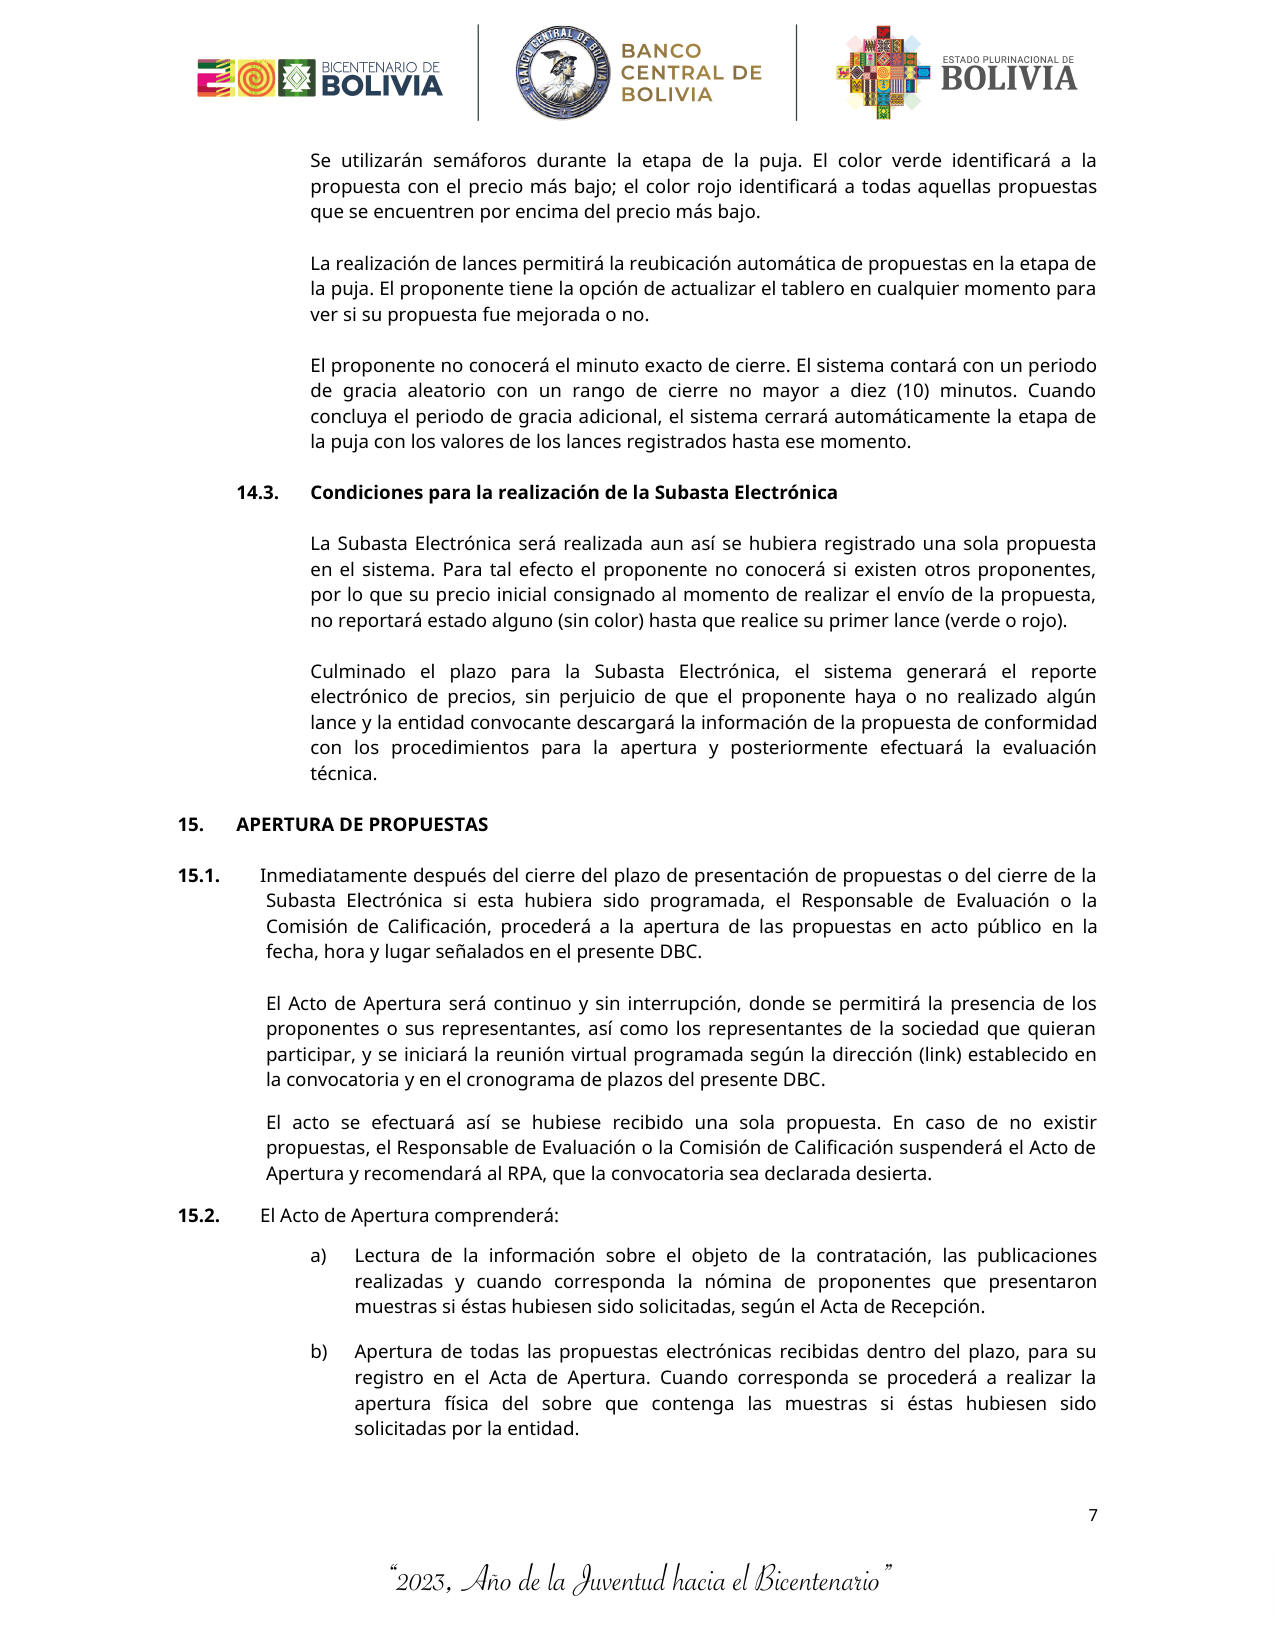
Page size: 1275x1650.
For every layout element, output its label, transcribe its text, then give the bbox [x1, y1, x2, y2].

subtitle APERTURA DE PROPUESTAS [177, 811, 1098, 837]
picture [0, 8, 1275, 124]
text Culminado el plazo para la Subasta Electrónica, el sistema generará el reporte electrónico de precios, sin perjuicio de que el proponente haya o no realizado algún lance y la entidad convocante descargará la información de la propuesta de conformidad con los procedimientos para la apertura y posteriormente efectuará la evaluación técnica. [310, 658, 1098, 786]
text El acto se efectuará así se hubiese recibido una sola propuesta. En caso de no existir propuestas, el Responsable de Evaluación o la Comisión de Calificación suspenderá el Acto de Apertura y recomendará al RPA, que la convocatoria sea declarada desierta. [266, 1109, 1098, 1186]
text El Acto de Apertura será continuo y sin interrupción, donde se permitirá la presencia de los proponentes o sus representantes, así como los representantes de la sociedad que quieran participar, y se iniciará la reunión virtual programada según la dirección (link) establecido en la convocatoria y en el cronograma de plazos del presente DBC. [266, 990, 1098, 1092]
subtitle Inmediatamente después del cierre del plazo de presentación de propuestas o del cierre de la Subasta Electrónica si esta hubiera sido programada, el Responsable de Evaluación o la Comisión de Calificación, procederá a la apertura de las propuestas en acto público en la fecha, hora y lugar señalados en el presente DBC. [177, 862, 1098, 964]
subtitle Condiciones para la realización de la Subasta Electrónica [236, 479, 1098, 505]
picture [3, 1551, 1275, 1614]
text Se utilizarán semáforos durante la etapa de la puja. El color verde identificará a la propuesta con el precio más bajo; el color rojo identificará a todas aquellas propuestas que se encuentren por encima del precio más bajo. [310, 148, 1098, 224]
text El proponente no conocerá el minuto exacto de cierre. El sistema contará con un periodo de gracia aleatorio con un rango de cierre no mayor a diez (10) minutos. Cuando concluya el periodo de gracia adicional, el sistema cerrará automáticamente la etapa de la puja con los valores de los lances registrados hasta ese momento. [310, 352, 1098, 454]
text La realización de lances permitirá la reubicación automática de propuestas en la etapa de la puja. El proponente tiene la opción de actualizar el tablero en cualquier momento para ver si su propuesta fue mejorada o no. [310, 250, 1098, 326]
text La Subasta Electrónica será realizada aun así se hubiera registrado una sola propuesta en el sistema. Para tal efecto el proponente no conocerá si existen otros proponentes, por lo que su precio inicial consignado al momento de realizar el envío de la propuesta, no reportará estado alguno (sin color) hasta que realice su primer lance (verde o rojo). [310, 531, 1098, 633]
list Apertura de todas las propuestas electrónicas recibidas dentro del plazo, para su registro en el Acta de Apertura. Cuando corresponda se procederá a realizar la apertura física del sobre que contenga las muestras si éstas hubiesen sido solicitadas por la entidad. [310, 1339, 1098, 1441]
subtitle El Acto de Apertura comprenderá: [177, 1203, 1098, 1228]
list Lectura de la información sobre el objeto de la contratación, las publicaciones realizadas y cuando corresponda la nómina de proponentes que presentaron muestras si éstas hubiesen sido solicitadas, según el Acta de Recepción. [310, 1242, 1098, 1319]
